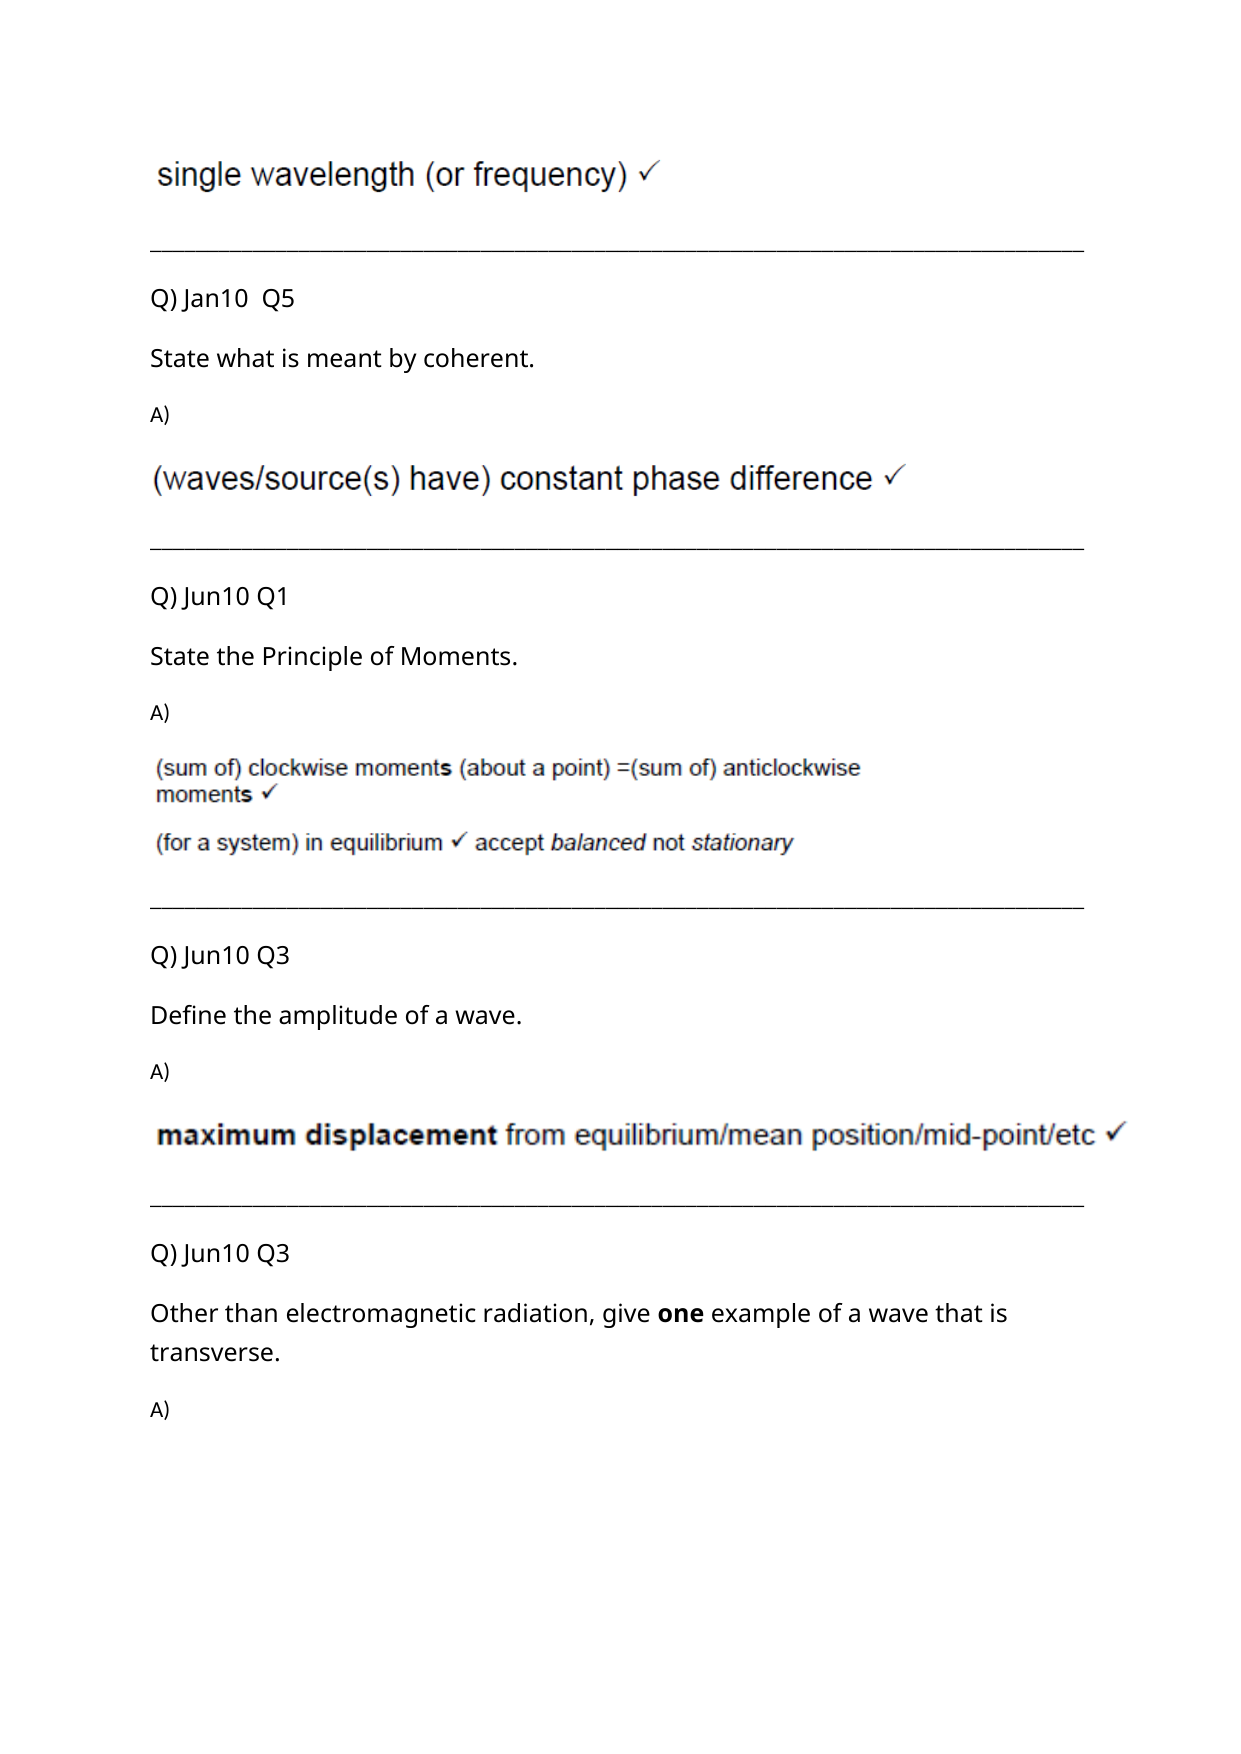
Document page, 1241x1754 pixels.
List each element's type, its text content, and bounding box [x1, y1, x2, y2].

text Other than electromagnetic radiation, give one example of a wave that is transverse. [150, 1296, 1090, 1369]
text Define the amplitude of a wave. [150, 997, 1090, 1032]
text A) [150, 400, 1090, 428]
text Q) Jun10 Q3 [150, 937, 1090, 972]
text State the Principle of Moments. [150, 638, 1090, 672]
text A) [150, 698, 1090, 726]
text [150, 227, 1090, 255]
text A) [150, 1057, 1090, 1086]
text __________________________________________________________________________________ [150, 1182, 1090, 1211]
text Q) Jun10 Q3 [150, 1236, 1090, 1269]
text State what is meant by coherent. [150, 340, 1090, 374]
text Q) Jan10 Q5 [150, 280, 1090, 314]
text A) [150, 1395, 1090, 1423]
text __________________________________________________________________________________ [150, 884, 1090, 912]
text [150, 525, 1090, 553]
text Q) Jun10 Q1 [150, 578, 1090, 612]
